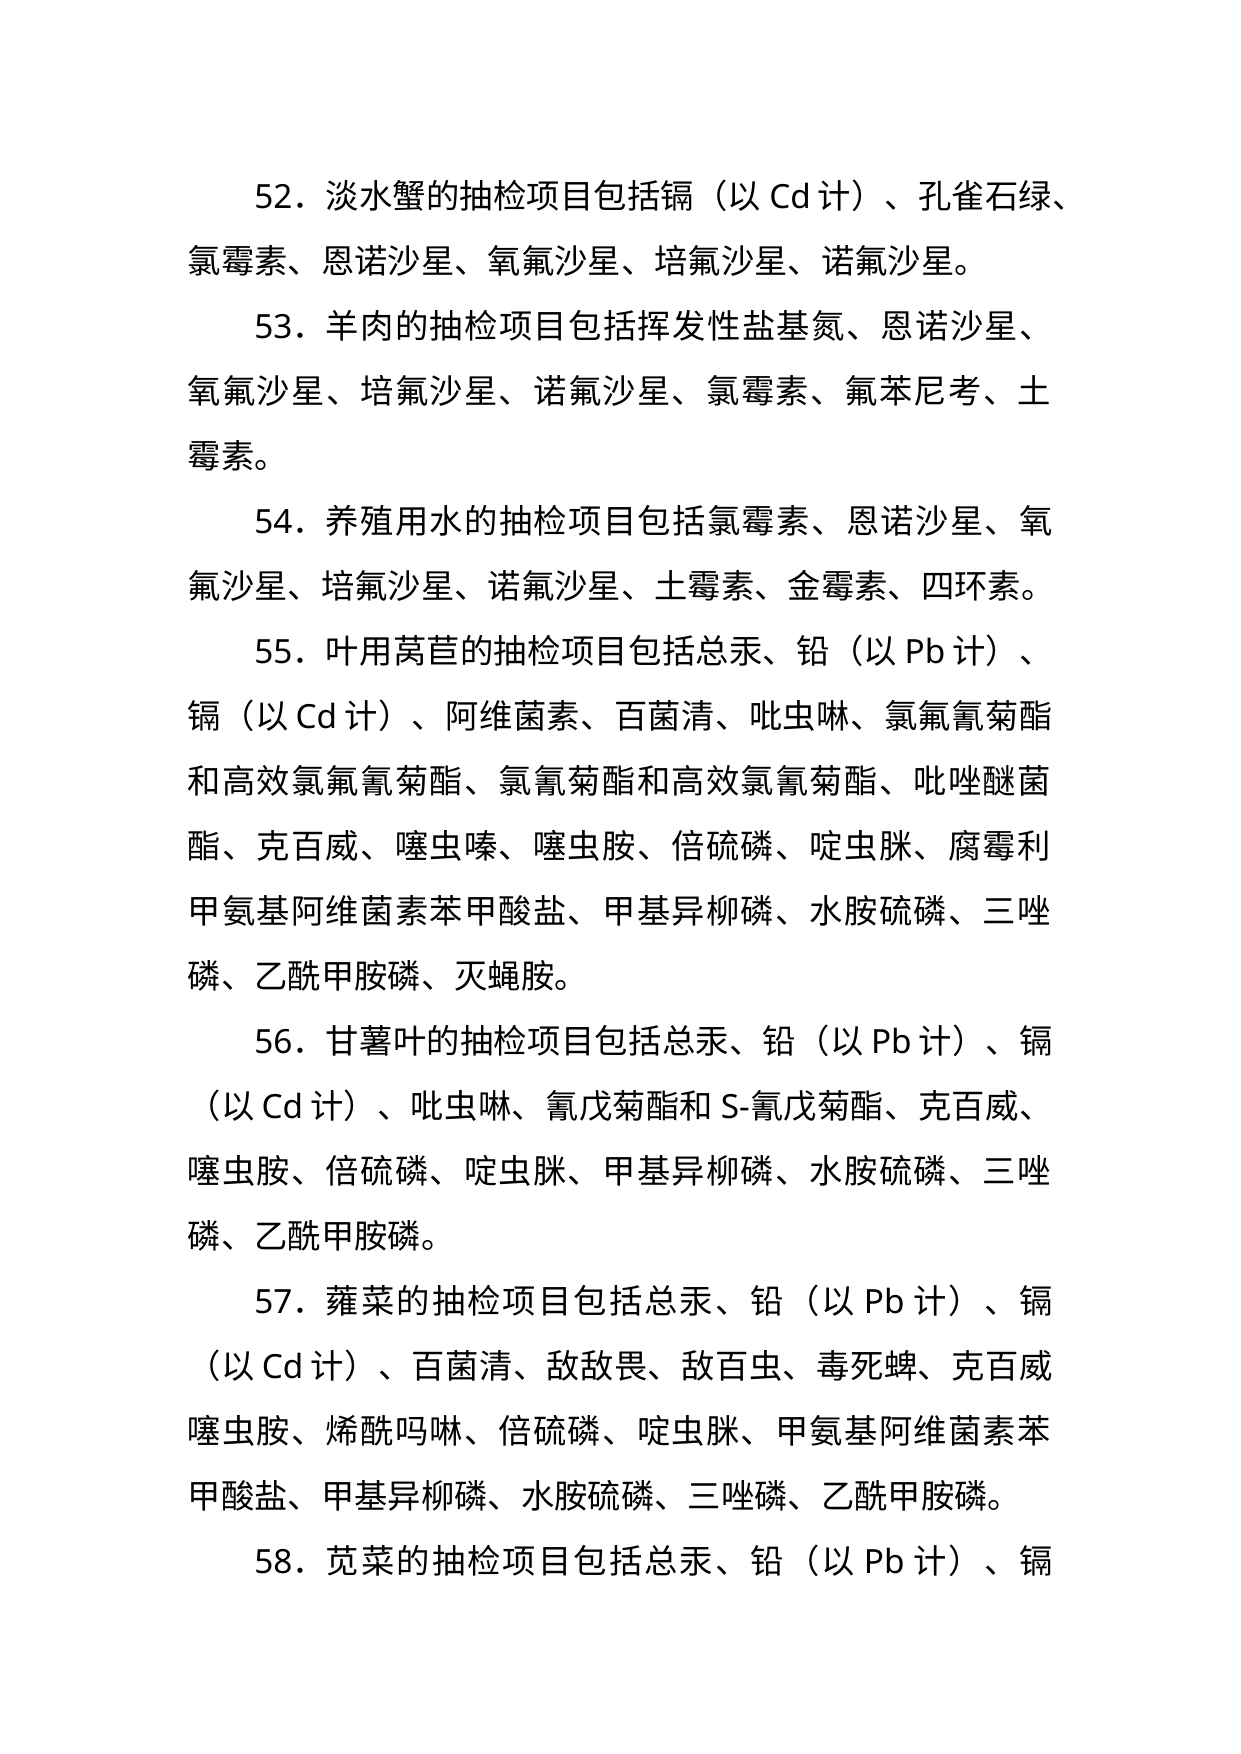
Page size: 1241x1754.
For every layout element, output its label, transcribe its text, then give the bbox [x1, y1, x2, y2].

list 叶用莴苣的抽检项目包括总汞、铅（以Pb计）、镉（以Cd计）、阿维菌素、百菌清、吡虫啉、氯氟氰菊酯和高效氯氟氰菊酯、氯氰菊酯和高效氯氰菊酯、吡唑醚菌酯、克百威、噻虫嗪、噻虫胺、倍硫磷、啶虫脒、腐霉利、甲氨基阿维菌素苯甲酸盐、甲基异柳磷、水胺硫磷、三唑磷、乙酰甲胺磷、灭蝇胺。 [187, 617, 1053, 1007]
list 甘薯叶的抽检项目包括总汞、铅（以Pb计）、镉（以Cd计）、吡虫啉、氰戊菊酯和S-氰戊菊酯、克百威、噻虫胺、倍硫磷、啶虫脒、甲基异柳磷、水胺硫磷、三唑磷、乙酰甲胺磷。 [187, 1007, 1053, 1267]
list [187, 1527, 1053, 1592]
list 淡水蟹的抽检项目包括镉（以Cd计）、孔雀石绿、氯霉素、恩诺沙星、氧氟沙星、培氟沙星、诺氟沙星。 [187, 162, 1053, 292]
list 养殖用水的抽检项目包括氯霉素、恩诺沙星、氧氟沙星、培氟沙星、诺氟沙星、土霉素、金霉素、四环素。 [187, 487, 1053, 617]
list 羊肉的抽检项目包括挥发性盐基氮、恩诺沙星、氧氟沙星、培氟沙星、诺氟沙星、氯霉素、氟苯尼考、土霉素。 [187, 292, 1053, 487]
list 蕹菜的抽检项目包括总汞、铅（以Pb计）、镉（以Cd计）、百菌清、敌敌畏、敌百虫、毒死蜱、克百威、噻虫胺、烯酰吗啉、倍硫磷、啶虫脒、甲氨基阿维菌素苯甲酸盐、甲基异柳磷、水胺硫磷、三唑磷、乙酰甲胺磷。 [187, 1267, 1053, 1527]
